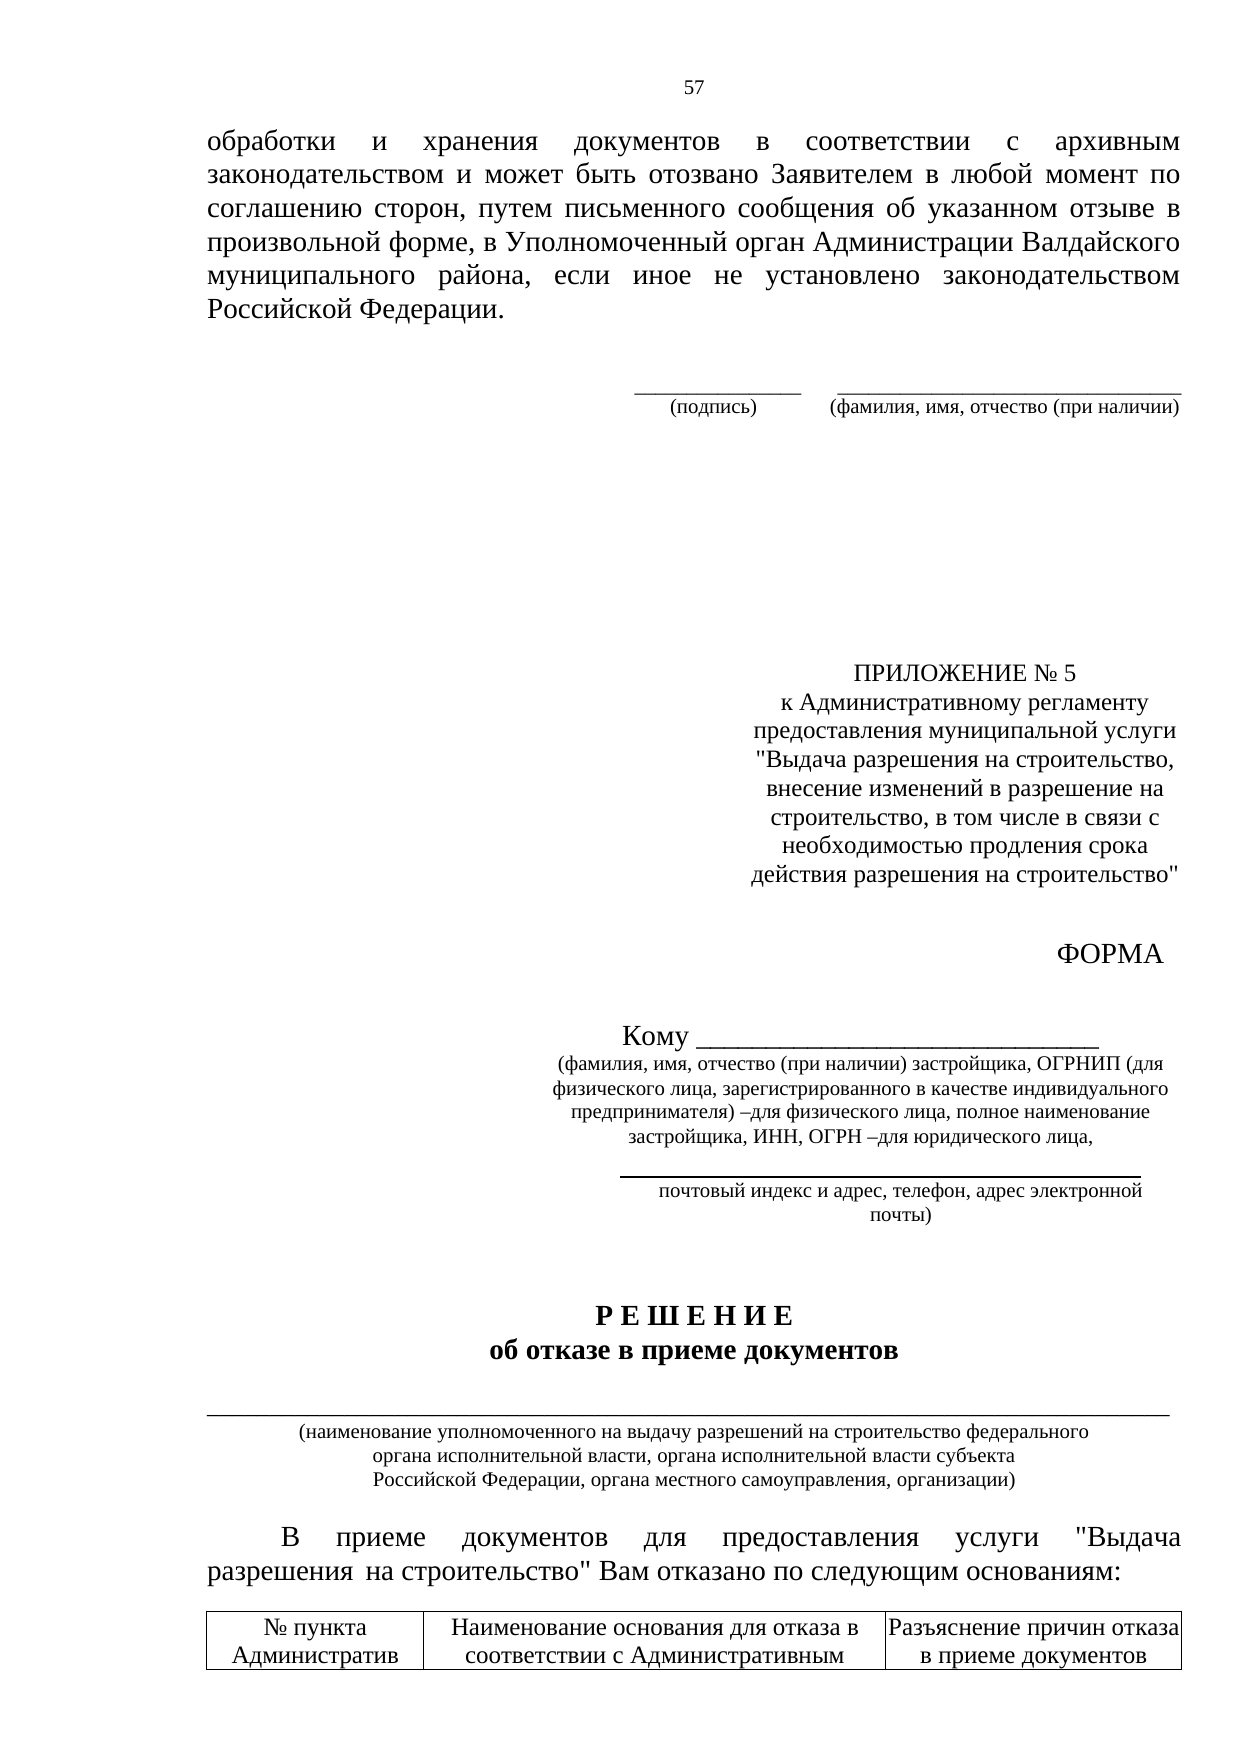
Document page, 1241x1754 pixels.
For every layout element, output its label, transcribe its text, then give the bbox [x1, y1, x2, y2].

text (фамилия, имя, отчество (при наличии) застройщика, ОГРНИП (для физического лица, зарегистрированного в качестве индивидуального предпринимателя) –для физического лица, полное наименование застройщика, ИНН, ОГРН –для юридического лица, [540, 1051, 1181, 1148]
text ПРИЛОЖЕНИЕ № 5 [748, 658, 1181, 687]
subtitle Р Е Ш Е Н И Е [207, 1298, 1181, 1332]
text _____________________________________________________________________________ [207, 1390, 1181, 1418]
text ФОРМА [207, 936, 1164, 969]
text В приеме документов для предоставления услуги "Выдача разрешения на строительство" Вам отказано по следующим основаниям: [207, 1519, 1181, 1587]
text к Административному регламенту предоставления муниципальной услуги "Выдача разрешения на строительство, внесение изменений в разрешение на строительство, в том числе в связи с необходимостью продления срока действия разрешения на строительство" [748, 687, 1181, 888]
text (подпись) (фамилия, имя, отчество (при наличии) [670, 397, 1181, 417]
text почтовый индекс и адрес, телефон, адрес электронной почты) [620, 1172, 1181, 1226]
text (наименование уполномоченного на выдачу разрешений на строительство федерального [207, 1418, 1181, 1443]
text об отказе в приеме документов [207, 1332, 1181, 1366]
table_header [207, 1612, 423, 1669]
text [207, 123, 1181, 324]
text Кому _____________________________ [540, 1018, 1181, 1051]
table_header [424, 1612, 885, 1669]
text Российской Федерации, органа местного самоуправления, организации) [207, 1467, 1181, 1491]
text органа исполнительной власти, органа исполнительной власти субъекта [207, 1443, 1181, 1467]
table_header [886, 1612, 1181, 1669]
text ________________ _________________________________ [207, 372, 1181, 397]
